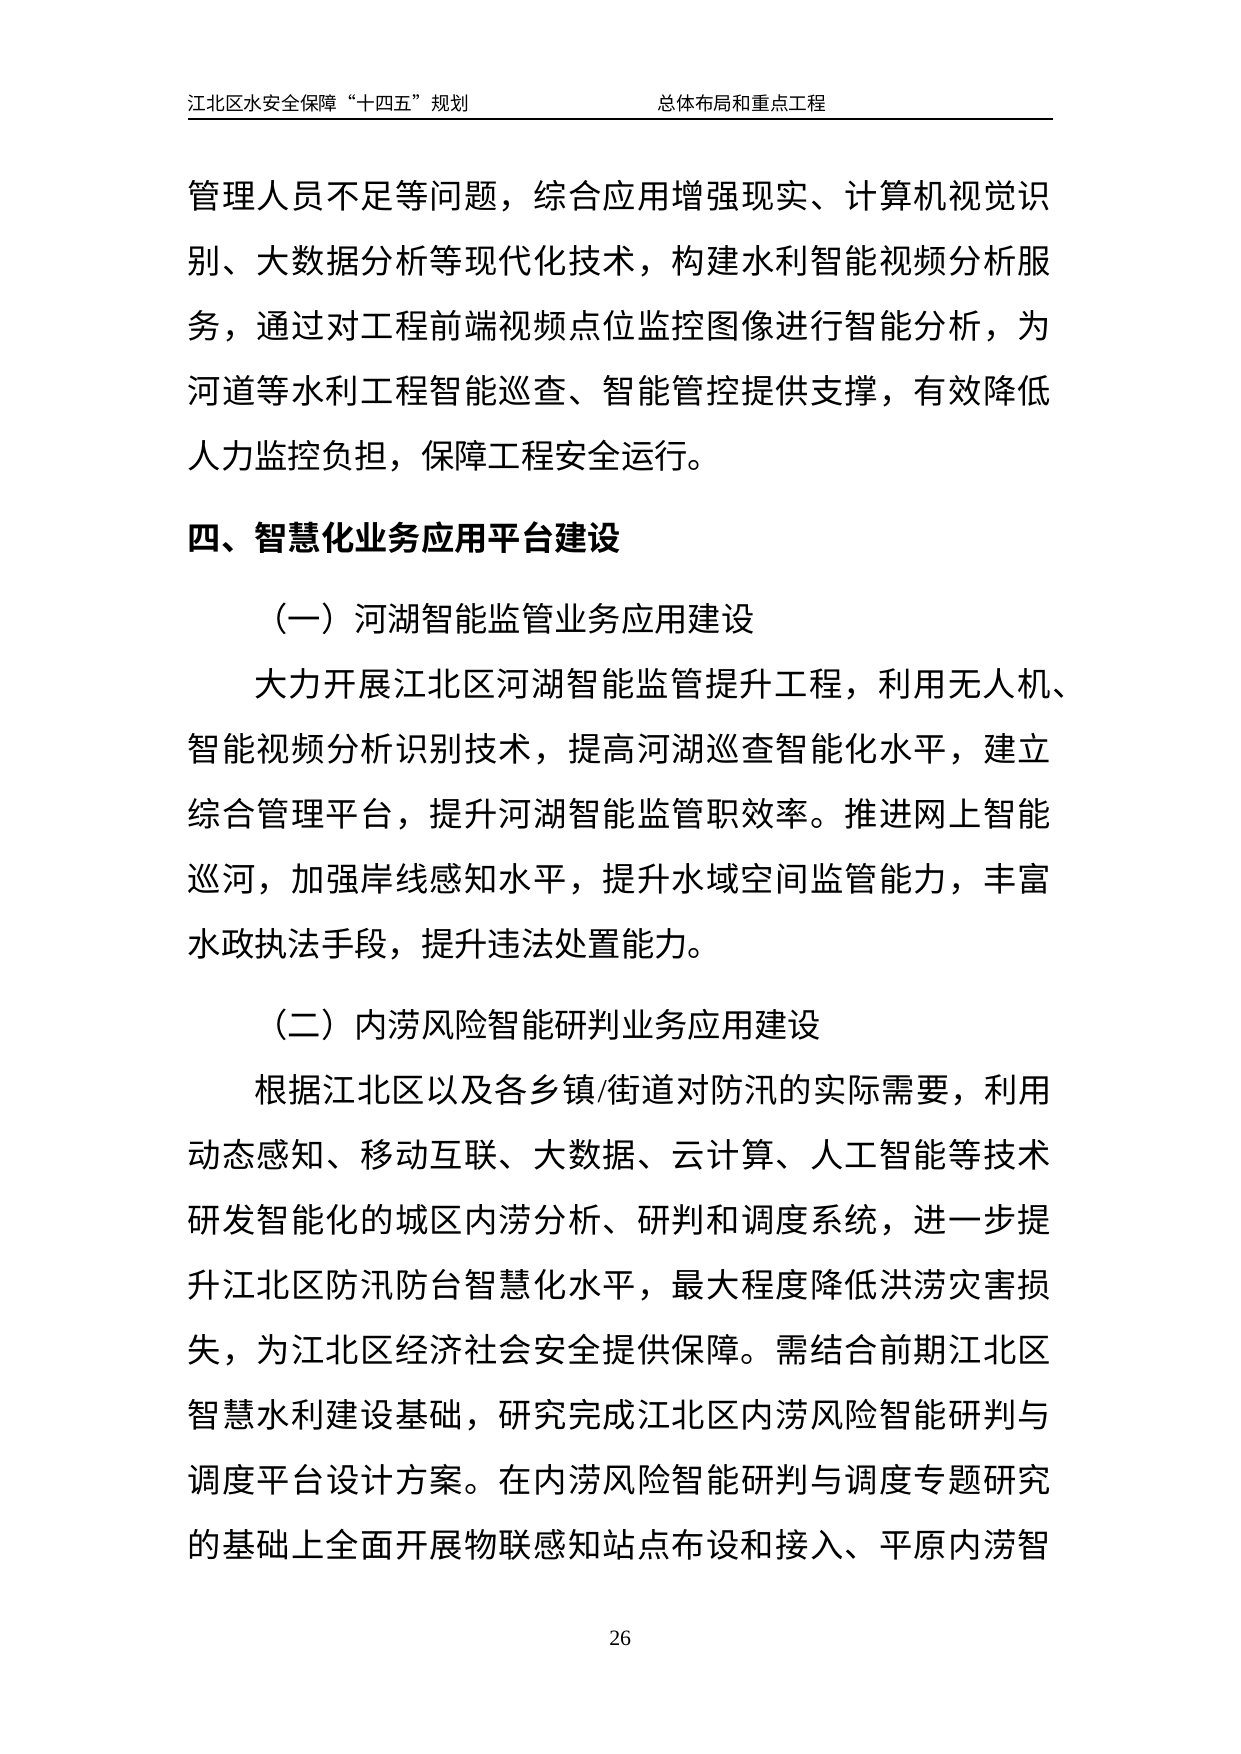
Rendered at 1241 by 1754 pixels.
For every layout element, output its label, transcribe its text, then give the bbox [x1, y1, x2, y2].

text 四、智慧化业务应用平台建设 [187, 503, 1053, 568]
text （一）河湖智能监管业务应用建设 [187, 584, 1053, 649]
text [187, 1056, 1053, 1576]
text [187, 162, 1053, 487]
text 大力开展江北区河湖智能监管提升工程，利用无人机、智能视频分析识别技术，提高河湖巡查智能化水平，建立综合管理平台，提升河湖智能监管职效率。推进网上智能巡河，加强岸线感知水平，提升水域空间监管能力，丰富水政执法手段，提升违法处置能力。 [187, 649, 1053, 974]
text （二）内涝风险智能研判业务应用建设 [187, 991, 1053, 1056]
